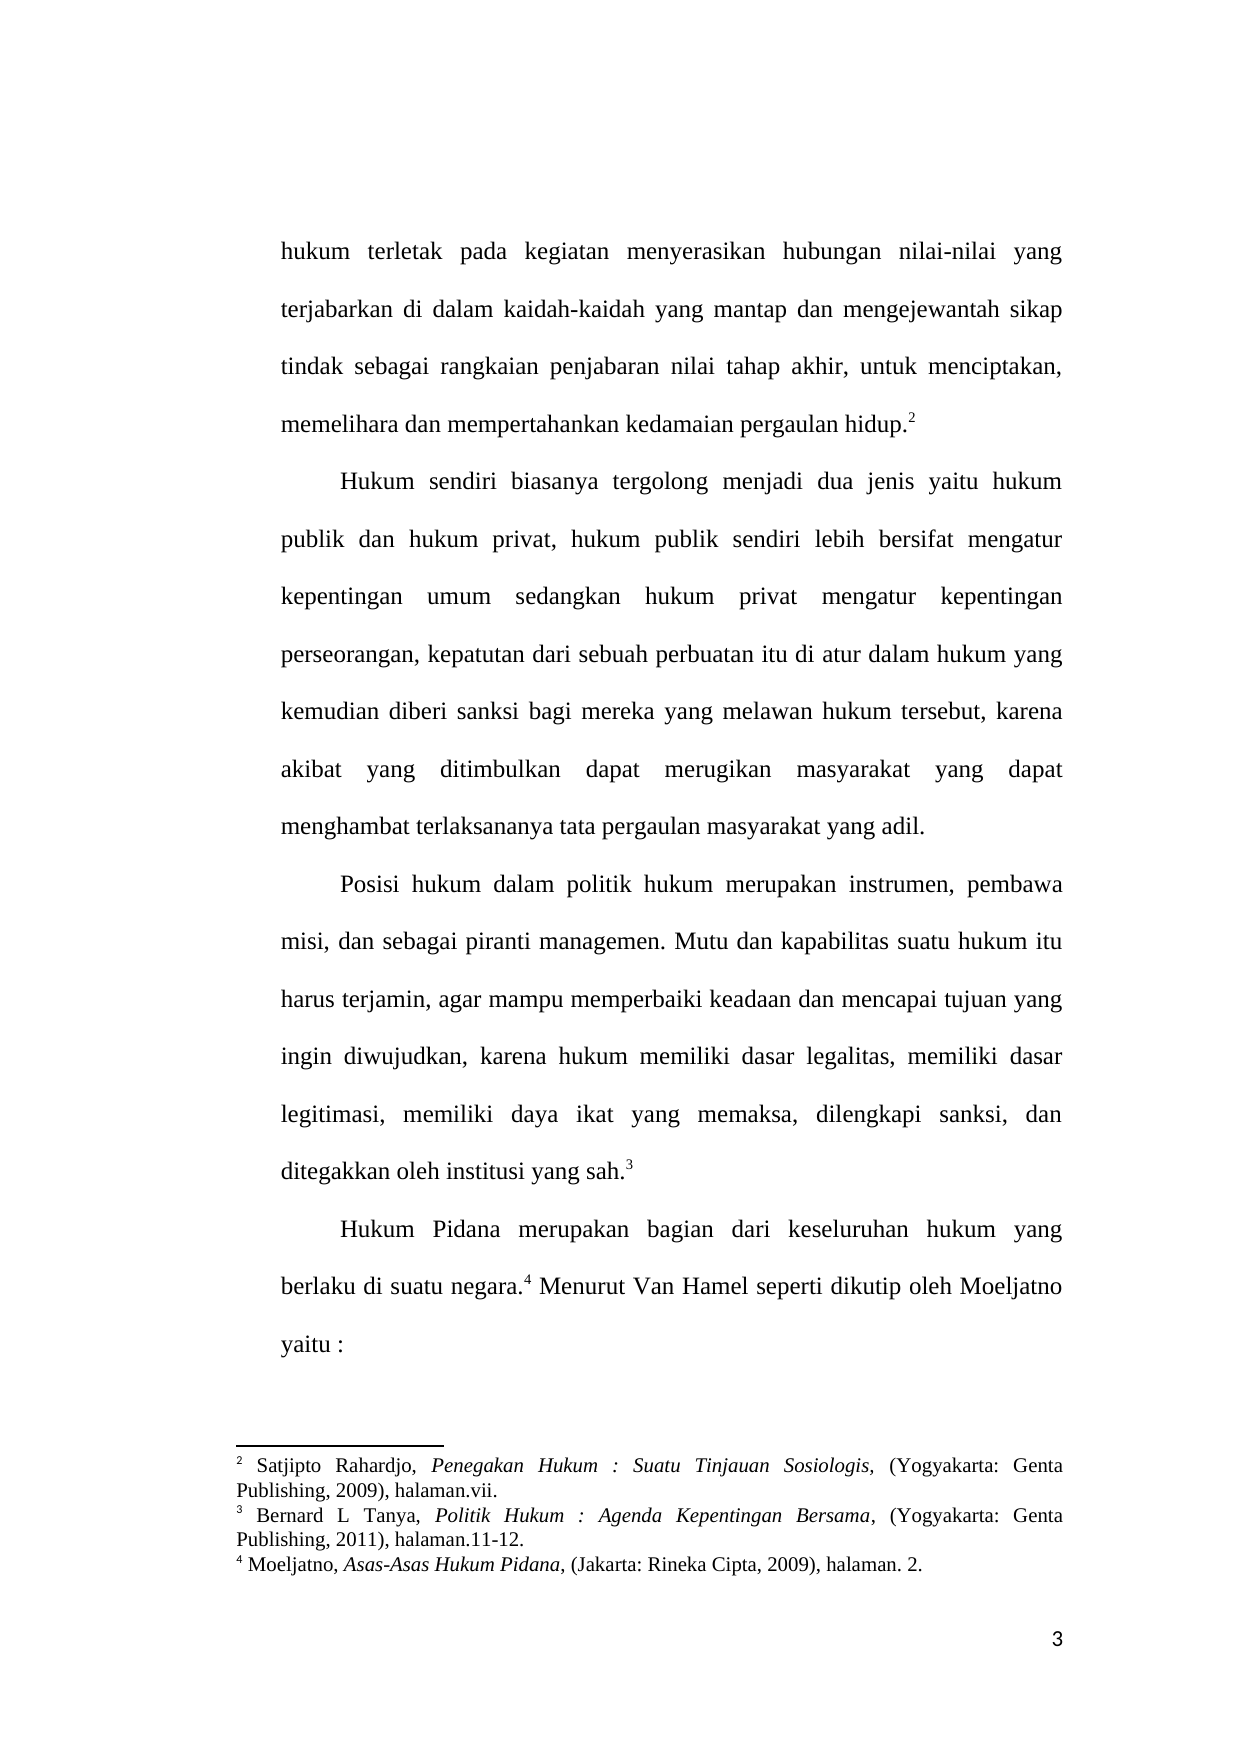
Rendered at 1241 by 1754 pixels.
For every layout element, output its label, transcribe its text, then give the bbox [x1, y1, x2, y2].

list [281, 236, 1063, 437]
list Hukum sendiri biasanya tergolong menjadi dua jenis yaitu hukum publik dan hukum privat, hukum publik sendiri lebih bersifat mengatur kepentingan umum sedangkan hukum privat mengatur kepentingan perseorangan, kepatutan dari sebuah perbuatan itu di atur dalam hukum yang kemudian diberi sanksi bagi mereka yang melawan hukum tersebut, karena akibat yang ditimbulkan dapat merugikan masyarakat yang dapat menghambat terlaksananya tata pergaulan masyarakat yang adil. [281, 466, 1063, 840]
list Hukum Pidana merupakan bagian dari keseluruhan hukum yang berlaku di suatu negara. Menurut Van Hamel seperti dikutip oleh Moeljatno yaitu : [281, 1214, 1063, 1357]
list Posisi hukum dalam politik hukum merupakan instrumen, pembawa misi, dan sebagai piranti managemen. Mutu dan kapabilitas suatu hukum itu harus terjamin, agar mampu memperbaiki keadaan dan mencapai tujuan yang ingin diwujudkan, karena hukum memiliki dasar legalitas, memiliki dasar legitimasi, memiliki daya ikat yang memaksa, dilengkapi sanksi, dan ditegakkan oleh institusi yang sah. [281, 869, 1063, 1185]
